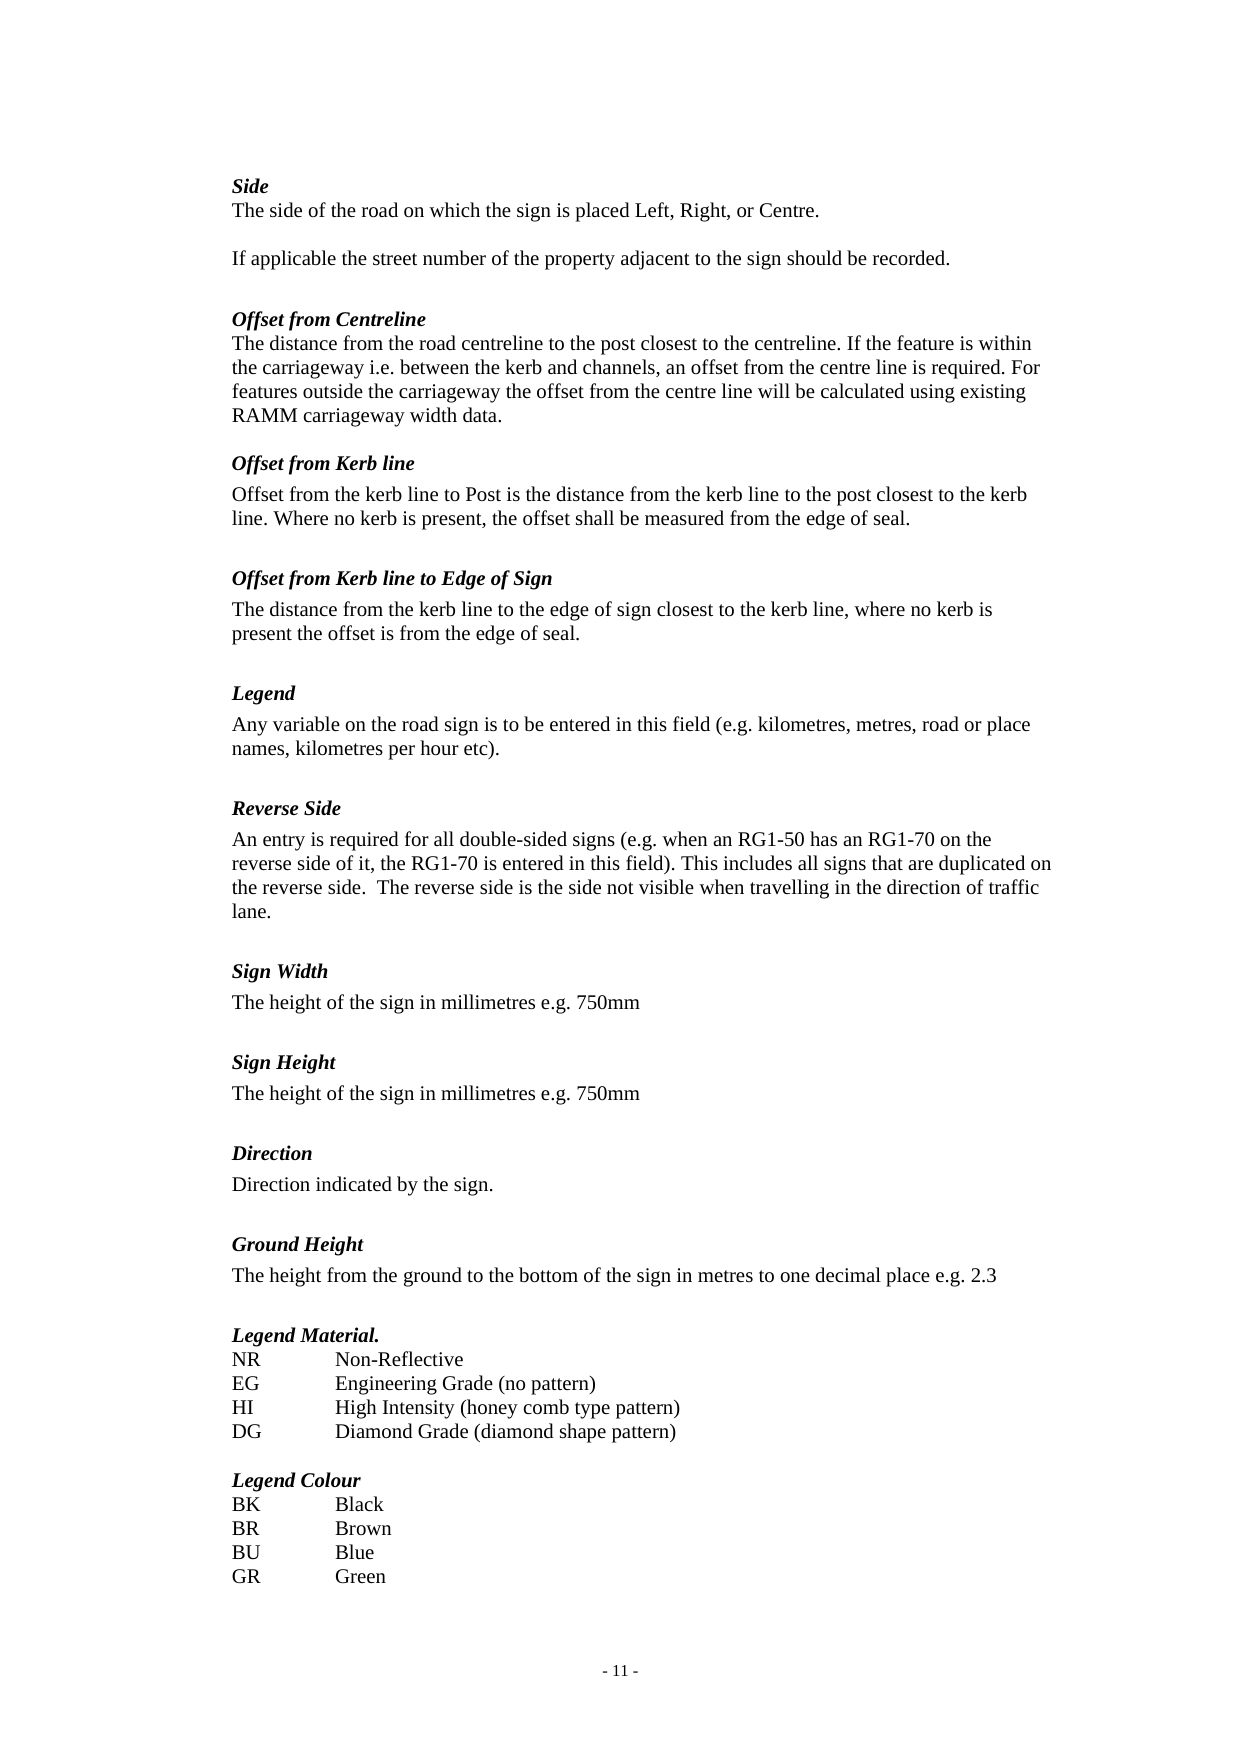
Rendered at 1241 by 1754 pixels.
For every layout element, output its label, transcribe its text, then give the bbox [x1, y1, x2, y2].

text Direction [232, 1141, 1053, 1165]
text BK Black [232, 1492, 1053, 1516]
text Sign Height [232, 1050, 1053, 1074]
text The side of the road on which the sign is placed Left, Right, or Centre. [232, 198, 1053, 222]
subtitle Direction indicated by the sign. [232, 1172, 1053, 1196]
subtitle The distance from the kerb line to the edge of sign closest to the kerb line, where no kerb is present the offset is from the edge of seal. [232, 597, 1053, 645]
text Legend Material. [232, 1323, 1053, 1347]
text Sign Width [232, 959, 1053, 983]
text The distance from the road centreline to the post closest to the centreline. If the feature is within the carriageway i.e. between the kerb and channels, an offset from the centre line is required. For features outside the carriageway the offset from the centre line will be calculated using existing RAMM carriageway width data. [232, 331, 1053, 427]
text HI High Intensity (honey comb type pattern) [232, 1395, 1053, 1419]
text NR Non-Reflective [232, 1347, 1053, 1371]
text Offset from Kerb line [231, 451, 1053, 475]
text BR Brown [232, 1516, 1053, 1540]
text If applicable the street number of the property adjacent to the sign should be recorded. [232, 246, 1053, 270]
text GR Green [232, 1564, 1053, 1588]
text Side [232, 174, 1053, 198]
subtitle The height of the sign in millimetres e.g. 750mm [232, 990, 1053, 1014]
text Offset from Kerb line to Edge of Sign [232, 566, 1053, 590]
subtitle Offset from the kerb line to Post is the distance from the kerb line to the post closest to the kerb line. Where no kerb is present, the offset shall be measured from the edge of seal. [232, 482, 1053, 530]
subtitle The height of the sign in millimetres e.g. 750mm [232, 1081, 1053, 1105]
subtitle An entry is required for all double-sided signs (e.g. when an RG1-50 has an RG1-70 on the reverse side of it, the RG1-70 is entered in this field). This includes all signs that are duplicated on the reverse side. The reverse side is the side not visible when travelling in the direction of traffic lane. [232, 827, 1053, 923]
subtitle The height from the ground to the bottom of the sign in metres to one decimal place e.g. 2.3 [232, 1262, 1053, 1287]
text Legend Colour [232, 1467, 1053, 1492]
text BU Blue [232, 1540, 1053, 1564]
text EG Engineering Grade (no pattern) [232, 1371, 1053, 1395]
text Offset from Centreline [232, 307, 1053, 331]
text Reverse Side [232, 796, 1053, 820]
text Ground Height [232, 1232, 1053, 1256]
text Legend [232, 681, 1053, 705]
subtitle Any variable on the road sign is to be entered in this field (e.g. kilometres, metres, road or place names, kilometres per hour etc). [232, 712, 1053, 760]
text DG Diamond Grade (diamond shape pattern) [232, 1419, 1053, 1443]
